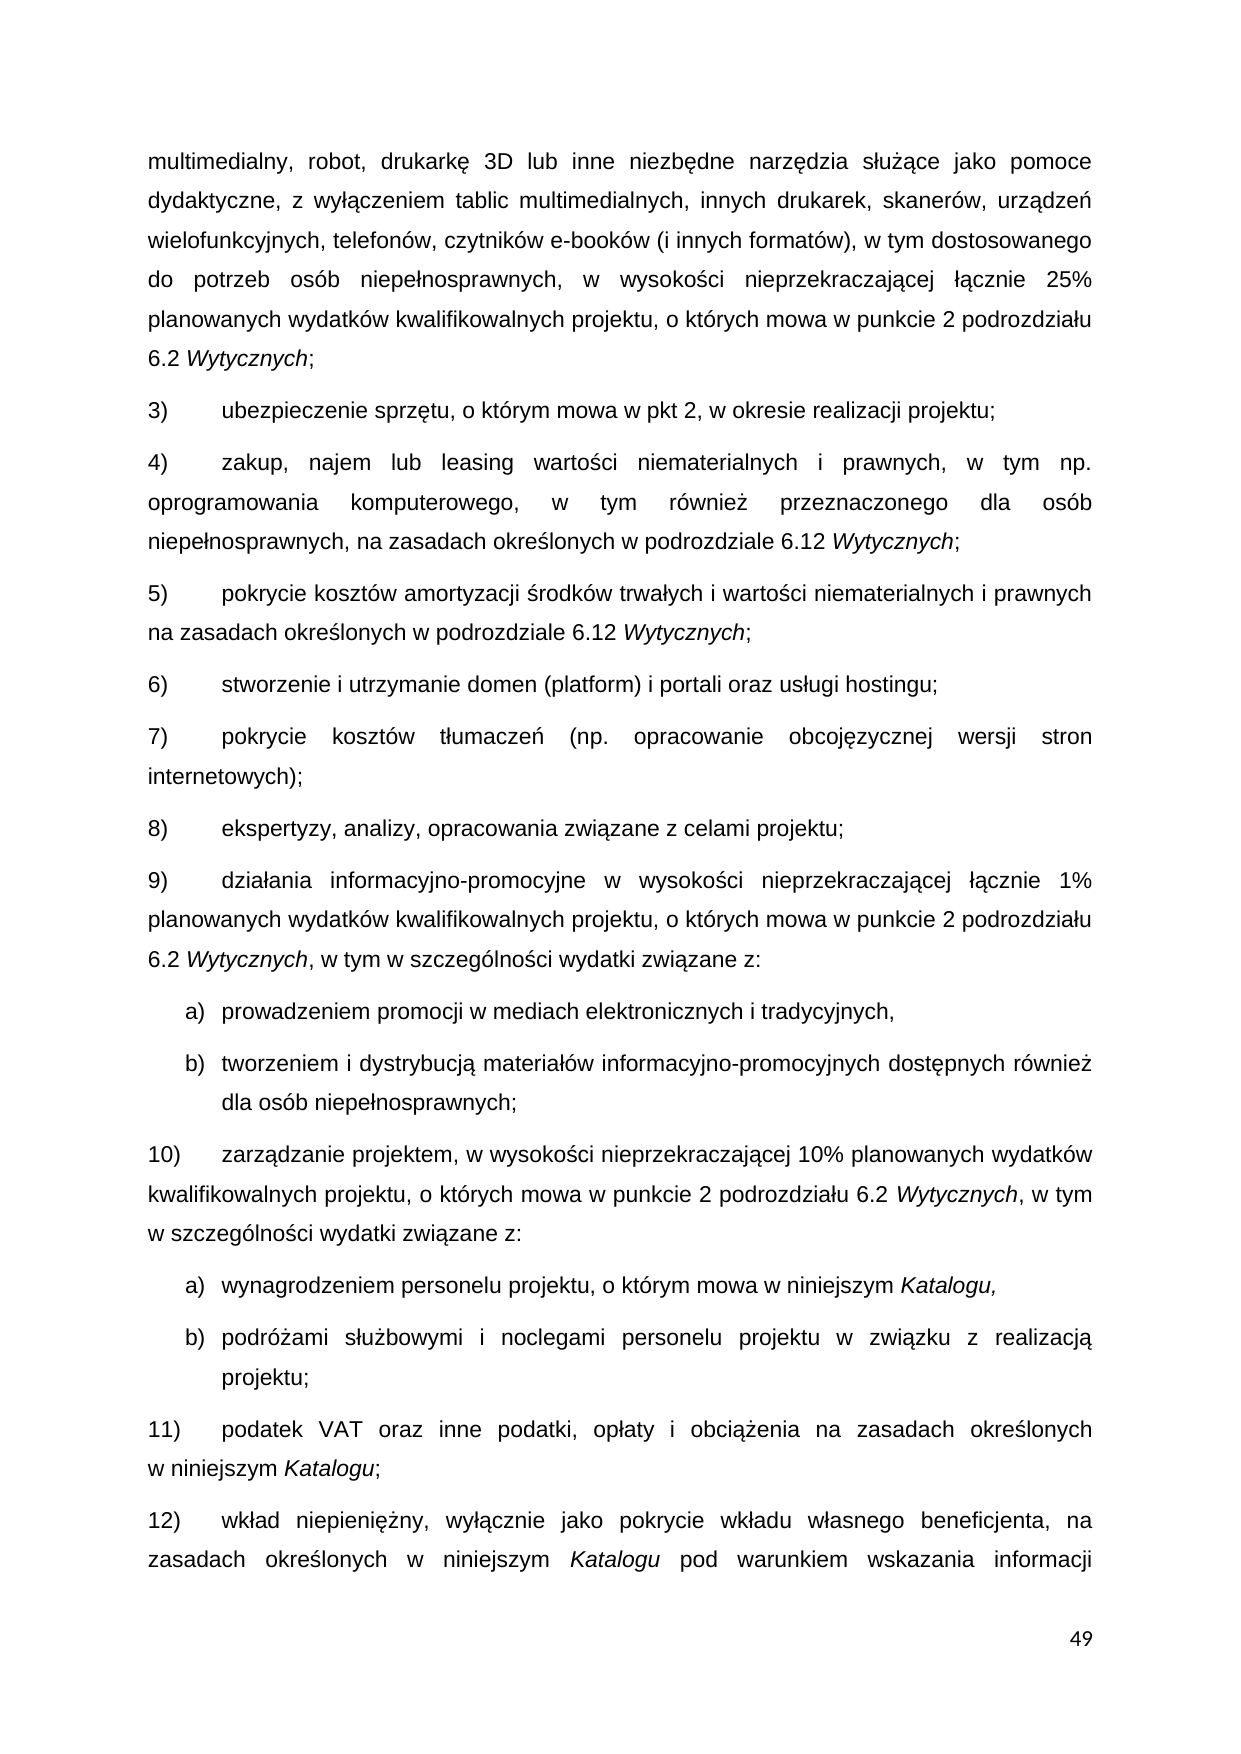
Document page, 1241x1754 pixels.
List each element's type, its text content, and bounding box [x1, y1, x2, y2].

text 5) pokrycie kosztów amortyzacji środków trwałych i wartości niematerialnych i prawnych na zasadach określonych w podrozdziale 6.12 Wytycznych; [148, 580, 1093, 646]
text a) prowadzeniem promocji w mediach elektronicznych i tradycyjnych, [185, 998, 1093, 1024]
text 8) ekspertyzy, analizy, opracowania związane z celami projektu; [148, 815, 1093, 841]
text b) tworzeniem i dystrybucją materiałów informacyjno-promocyjnych dostępnych również dla osób niepełnosprawnych; [185, 1050, 1093, 1116]
text 7) pokrycie kosztów tłumaczeń (np. opracowanie obcojęzycznej wersji stron internetowych); [148, 723, 1093, 789]
text 11) podatek VAT oraz inne podatki, opłaty i obciążenia na zasadach określonych w niniejszym Katalogu; [148, 1416, 1093, 1481]
text 4) zakup, najem lub leasing wartości niematerialnych i prawnych, w tym np. oprogramowania komputerowego, w tym również przeznaczonego dla osób niepełnosprawnych, na zasadach określonych w podrozdziale 6.12 Wytycznych; [148, 449, 1093, 554]
text 9) działania informacyjno-promocyjne w wysokości nieprzekraczającej łącznie 1% planowanych wydatków kwalifikowalnych projektu, o których mowa w punkcie 2 podrozdziału 6.2 Wytycznych, w tym w szczególności wydatki związane z: [148, 867, 1093, 972]
text a) wynagrodzeniem personelu projektu, o którym mowa w niniejszym Katalogu, [185, 1272, 1093, 1298]
text b) podróżami służbowymi i noclegami personelu projektu w związku z realizacją projektu; [185, 1324, 1093, 1390]
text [148, 1507, 1093, 1573]
text 3) ubezpieczenie sprzętu, o którym mowa w pkt 2, w okresie realizacji projektu; [148, 397, 1093, 423]
text 10) zarządzanie projektem, w wysokości nieprzekraczającej 10% planowanych wydatków kwalifikowalnych projektu, o których mowa w punkcie 2 podrozdziału 6.2 Wytycznych, w tym w szczególności wydatki związane z: [148, 1141, 1093, 1246]
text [148, 148, 1093, 371]
text 6) stworzenie i utrzymanie domen (platform) i portali oraz usługi hostingu; [148, 671, 1093, 698]
